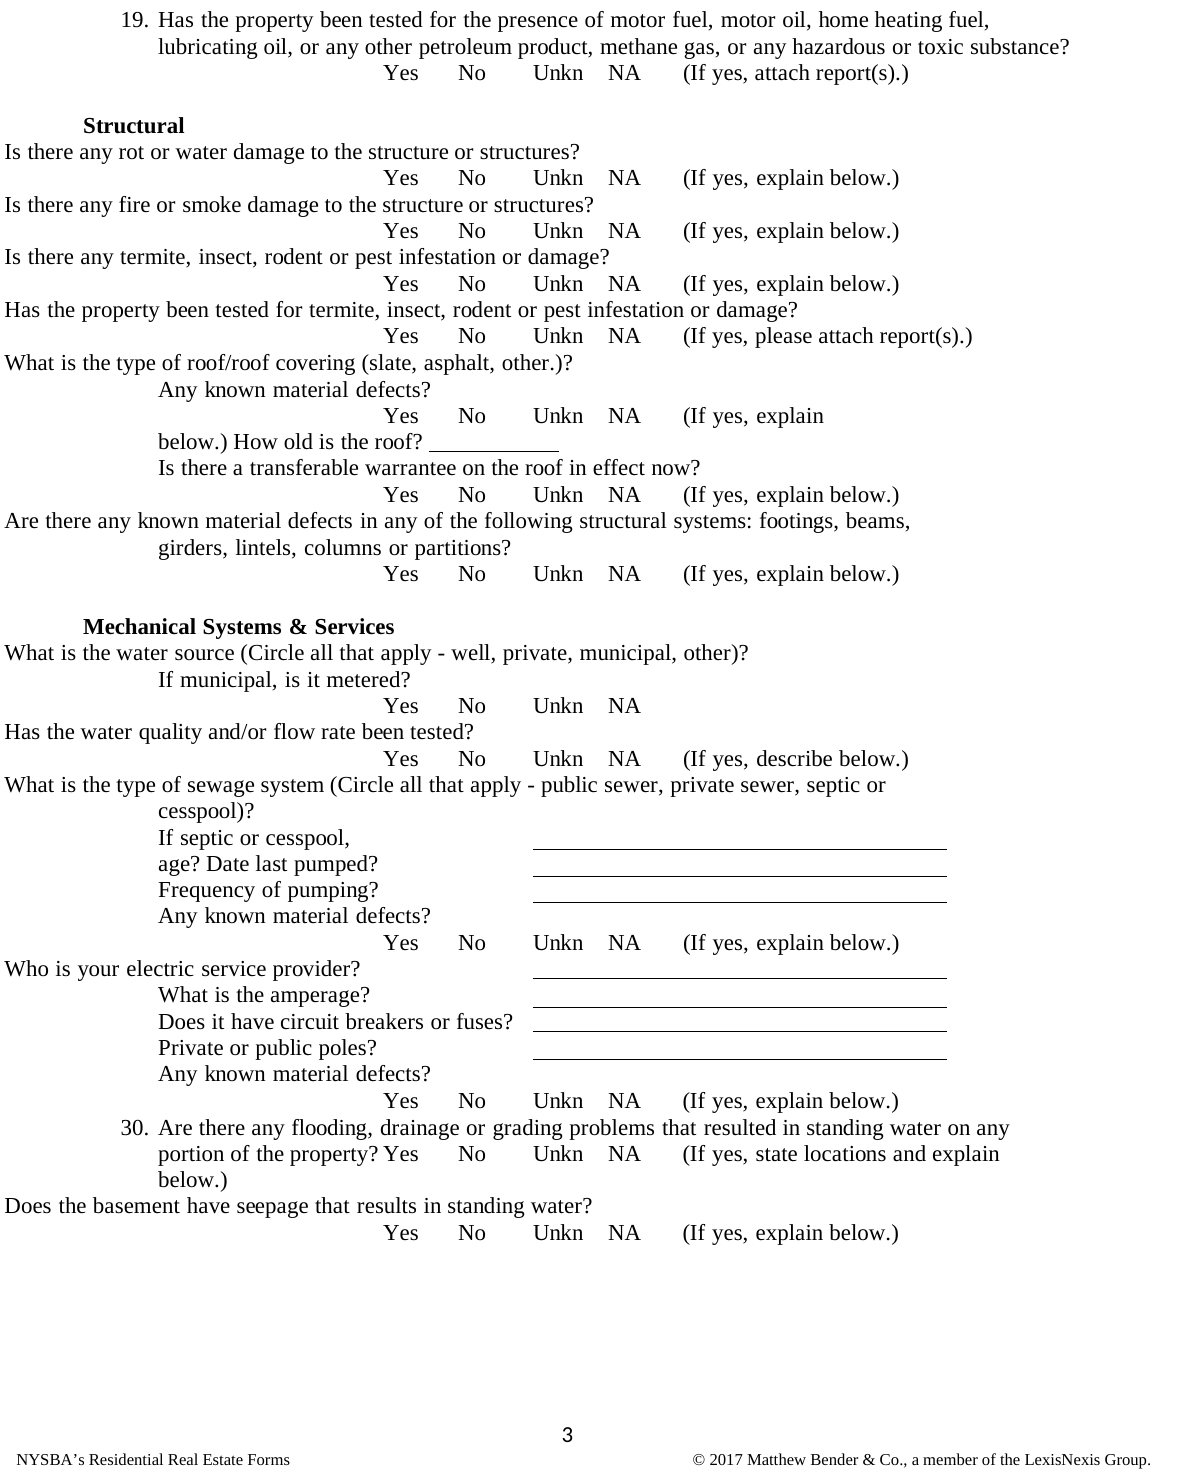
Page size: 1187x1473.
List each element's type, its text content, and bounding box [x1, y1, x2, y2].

text Yes No Unkn NA (If yes, explain below.) [383, 270, 1162, 296]
text Does it have circuit breakers or fuses? Private or public poles? [158, 1008, 947, 1061]
list Has the property been tested for termite, insect, rodent or pest infestation or damage? [0, 297, 1162, 323]
text Is there a transferable warrantee on the roof in effect now? [158, 455, 1162, 481]
text If septic or cesspool, age? Date last pumped? Frequency of pumping? [158, 824, 395, 902]
text Yes No Unkn NA (If yes, explain below.) [383, 560, 1162, 587]
text If municipal, is it metered? [158, 666, 1162, 692]
text Yes No Unkn NA (If yes, attach report(s).) [383, 59, 1162, 85]
text girders, lintels, columns or partitions? [158, 534, 1162, 560]
text What is the amperage? [158, 982, 1162, 1008]
list What is the type of roof/roof covering (slate, asphalt, other.)? [0, 349, 1162, 376]
text Any known material defects? [158, 1061, 1162, 1087]
list Are there any known material defects in any of the following structural systems: footings, beams, [0, 508, 1162, 534]
list Are there any flooding, drainage or grading problems that resulted in standing water on any portion of the property? Yes No Unkn NA (If yes, state locations and explain below.) [120, 1114, 1069, 1192]
text Any known material defects? [158, 902, 1162, 929]
text Yes No Unkn NA (If yes, explain below.) [383, 929, 1162, 955]
text cesspool)? [158, 797, 1162, 824]
list Is there any termite, insect, rodent or pest infestation or damage? [0, 244, 1162, 270]
text Yes No Unkn NA (If yes, explain below.) [383, 217, 1162, 244]
list Has the property been tested for the presence of motor fuel, motor oil, home heating fuel, lubricating oil, or any other petroleum product, methane gas, or any hazardous or toxic substance? [120, 6, 1080, 59]
text Yes No Unkn NA (If yes, explain below.) [383, 1219, 1162, 1245]
list What is the type of sewage system (Circle all that apply - public sewer, private sewer, septic or [0, 771, 1162, 797]
list Is there any fire or smoke damage to the structure or structures? [0, 191, 1162, 217]
text Yes No Unkn NA (If yes, please attach report(s).) [383, 323, 1162, 349]
text Yes No Unkn NA (If yes, explain below.) [383, 1087, 1162, 1113]
list Does the basement have seepage that results in standing water? [0, 1192, 1162, 1218]
text Yes No Unkn NA (If yes, describe below.) [383, 745, 1162, 771]
text Any known material defects? [158, 376, 1162, 402]
subtitle Mechanical Systems & Services [83, 613, 1162, 639]
text Yes No Unkn NA (If yes, explain below.) [383, 165, 1162, 191]
list Is there any rot or water damage to the structure or structures? [0, 139, 1162, 165]
list What is the water source (Circle all that apply - well, private, municipal, other)? [0, 640, 1162, 666]
subtitle Structural [83, 112, 1162, 139]
text Yes No Unkn NA (If yes, explain below.) [383, 481, 1162, 507]
text Yes No Unkn NA (If yes, explain below.) How old is the roof? [158, 403, 895, 455]
list Has the water quality and/or flow rate been tested? [0, 718, 1162, 745]
text Yes No Unkn NA [383, 692, 1162, 718]
list Who is your electric service provider? [0, 955, 1162, 981]
